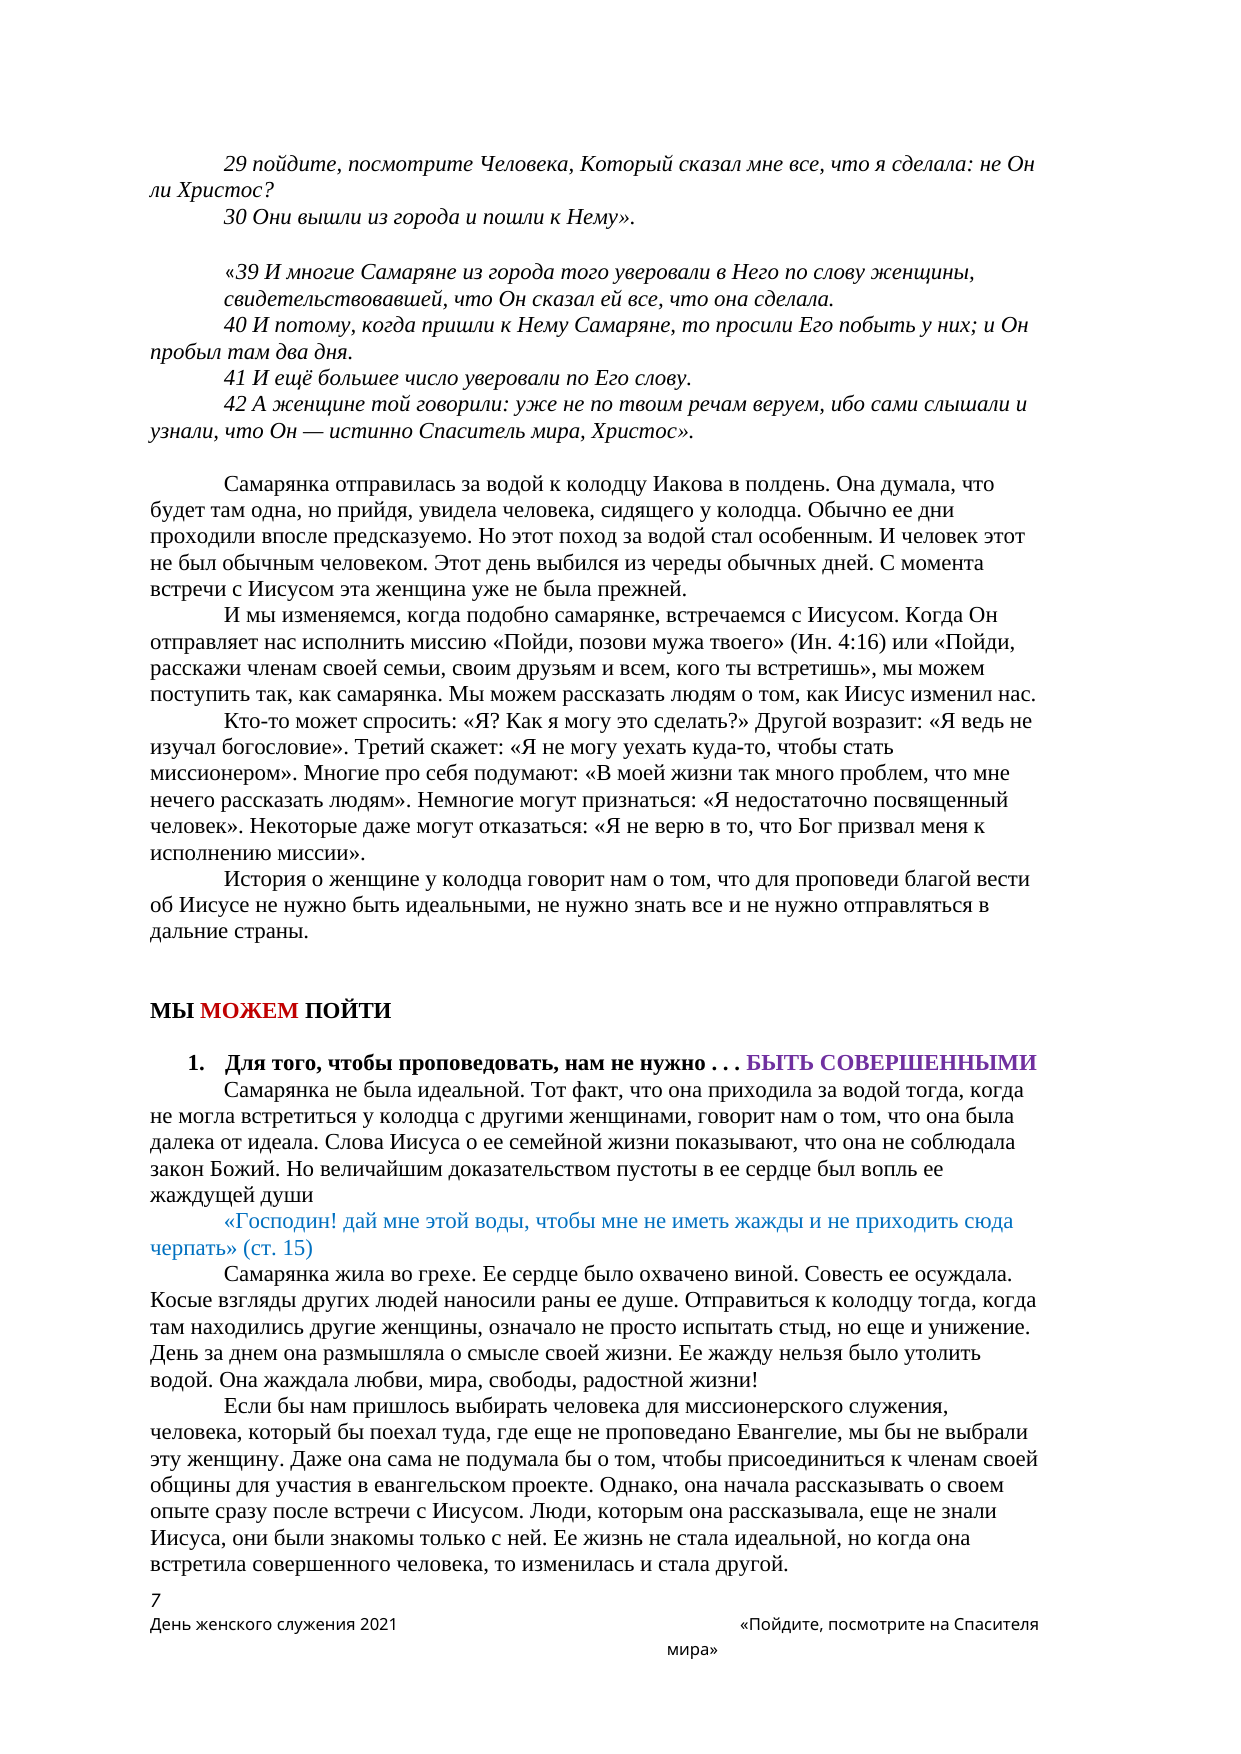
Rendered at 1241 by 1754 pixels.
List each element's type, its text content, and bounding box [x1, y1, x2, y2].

text 29 пойдите, посмотрите Человека, Который сказал мне все, что я сделала: не Он ли Христос? [150, 150, 1045, 203]
text Самарянка жила во грехе. Ее сердце было охвачено виной. Совесть ее осуждала. Косые взгляды других людей наносили раны ее душе. Отправиться к колодцу тогда, когда там находились другие женщины, означало не просто испытать стыд, но еще и унижение. День за днем она размышляла о смысле своей жизни. Ее жажду нельзя было утолить водой. Она жаждала любви, мира, свободы, радостной жизни! [150, 1260, 1045, 1392]
text Самарянка отправилась за водой к колодцу Иакова в полдень. Она думала, что будет там одна, но прийдя, увидела человека, сидящего у колодца. Обычно ее дни проходили впосле предсказуемо. Но этот поход за водой стал особенным. И человек этот не был обычным человеком. Этот день выбился из череды обычных дней. С момента встречи с Иисусом эта женщина уже не была прежней. [150, 469, 1045, 601]
text МЫ МОЖЕМ ПОЙТИ [150, 997, 1045, 1023]
text «39 И многие Самаряне из города того уверовали в Него по слову женщины, свидетельствовавшей, что Он сказал ей все, что она сделала. [224, 229, 1045, 311]
list Для того, чтобы проповедовать, нам не нужно . . . БЫТЬ СОВЕРШЕННЫМИ [187, 1049, 1045, 1076]
text Самарянка не была идеальной. Тот факт, что она приходила за водой тогда, когда не могла встретиться у колодца с другими женщинами, говорит нам о том, что она была далека от идеала. Слова Иисуса о ее семейной жизни показывают, что она не соблюдала закон Божий. Но величайшим доказательством пустоты в ее сердце был вопль ее жаждущей души [150, 1076, 1045, 1207]
text История о женщине у колодца говорит нам о том, что для проповеди благой вести об Иисусе не нужно быть идеальными, не нужно знать все и не нужно отправляться в дальние страны. [150, 865, 1045, 944]
text 41 И ещё большее число уверовали по Его слову. [150, 364, 1045, 391]
text «Господин! дай мне этой воды, чтобы мне не иметь жажды и не приходить сюда черпать» (ст. 15) [150, 1207, 1045, 1260]
text И мы изменяемся, когда подобно самарянке, встречаемся с Иисусом. Когда Он отправляет нас исполнить миссию «Пойди, позови мужа твоего» (Ин. 4:16) или «Пойди, расскажи членам своей семьи, своим друзьям и всем, кого ты встретишь», мы можем поступить так, как самарянка. Мы можем рассказать людям о том, как Иисус изменил нас. [150, 601, 1045, 707]
text Если бы нам пришлось выбирать человека для миссионерского служения, человека, который бы поехал туда, где еще не проповедано Евангелие, мы бы не выбрали эту женщину. Даже она сама не подумала бы о том, чтобы присоединиться к членам своей общины для участия в евангельском проекте. Однако, она начала рассказывать о своем опыте сразу после встречи с Иисусом. Люди, которым она рассказывала, еще не знали Иисуса, они были знакомы только с ней. Ее жизнь не стала идеальной, но когда она встретила совершенного человека, то изменилась и стала другой. [150, 1392, 1045, 1576]
text 40 И потому, когда пришли к Нему Самаряне, то просили Его побыть у них; и Он пробыл там два дня. [150, 311, 1045, 364]
text 42 А женщине той говорили: уже не по твоим речам веруем, ибо сами слышали и узнали, что Он — истинно Спаситель мира, Христос». [150, 391, 1045, 443]
text 30 Они вышли из города и пошли к Нему». [150, 203, 1045, 229]
text Кто-то может спросить: «Я? Как я могу это сделать?» Другой возразит: «Я ведь не изучал богословие». Третий скажет: «Я не могу уехать куда-то, чтобы стать миссионером». Многие про себя подумают: «В моей жизни так много проблем, что мне нечего рассказать людям». Немногие могут признаться: «Я недостаточно посвященный человек». Некоторые даже могут отказаться: «Я не верю в то, что Бог призвал меня к исполнению миссии». [150, 707, 1045, 865]
